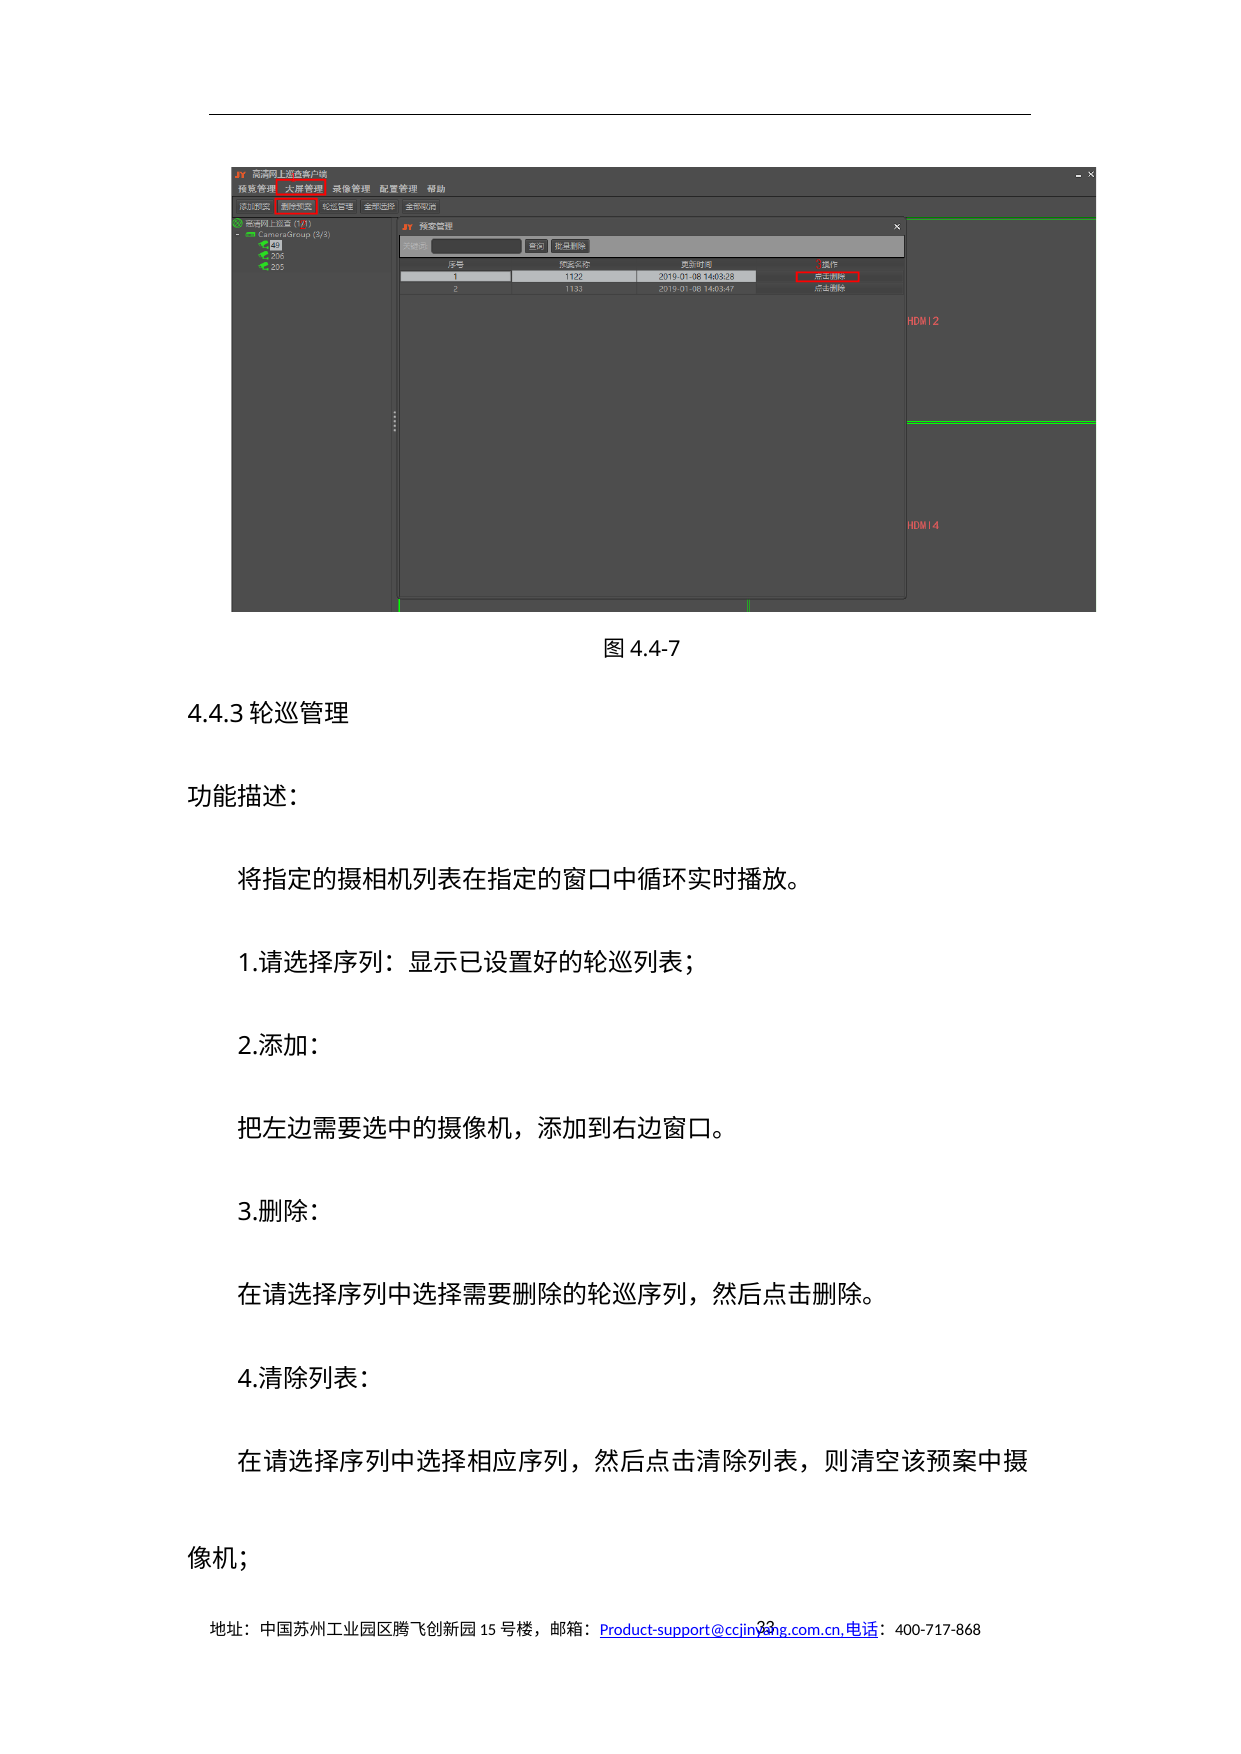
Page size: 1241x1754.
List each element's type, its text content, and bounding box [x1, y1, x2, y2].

text 在请选择序列中选择需要删除的轮巡序列，然后点击删除。 [187, 1261, 1031, 1326]
text 2.添加： [187, 1011, 1031, 1076]
text 在请选择序列中选择相应序列，然后点击清除列表，则清空该预案中摄像机； [187, 1427, 1031, 1589]
text 4.4.3轮巡管理 [187, 679, 1031, 744]
text 3.删除： [187, 1177, 1031, 1242]
picture [231, 167, 1097, 612]
text 把左边需要选中的摄像机，添加到右边窗口。 [187, 1094, 1031, 1159]
text 4.清除列表： [187, 1344, 1031, 1409]
text 1.请选择序列：显示已设置好的轮巡列表； [187, 928, 1031, 993]
text 图4.4-7 [209, 630, 1031, 663]
text 功能描述： [187, 762, 1031, 827]
text 将指定的摄相机列表在指定的窗口中循环实时播放。 [187, 845, 1031, 910]
